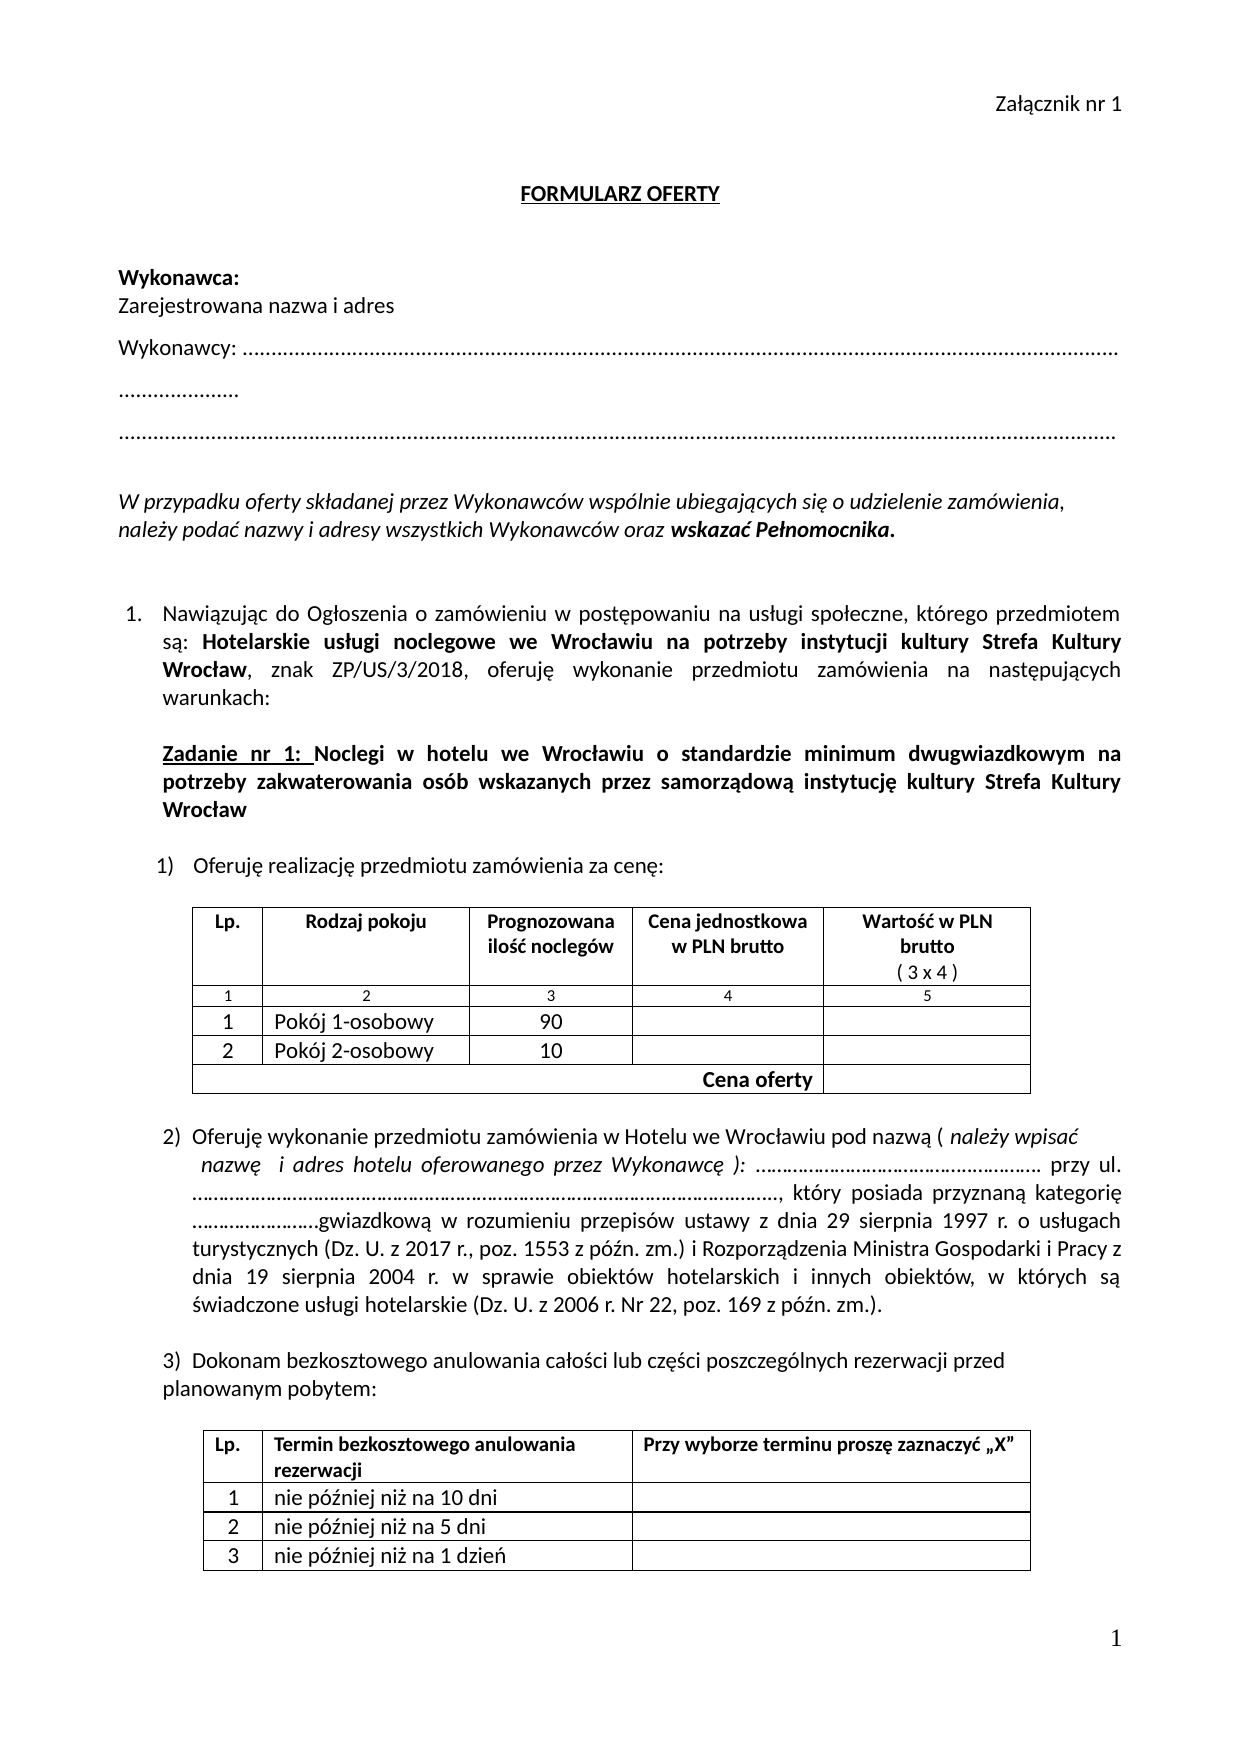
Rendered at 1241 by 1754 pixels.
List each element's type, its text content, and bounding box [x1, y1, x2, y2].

table_cell 90 [470, 1007, 632, 1035]
table_cell 1 [204, 1483, 262, 1511]
table_cell 3 [470, 986, 632, 1006]
table_cell 2 [193, 1036, 262, 1064]
table_cell nie później niż na 5 dni [263, 1513, 632, 1540]
list Nawiązując do Ogłoszenia o zamówieniu w postępowaniu na usługi społeczne, którego przedmiotem są: Hotelarskie usługi noclegowe we Wrocławiu na potrzeby instytucji kultury Strefa Kultury Wrocław, znak ZP/US/3/2018, oferuję wykonanie przedmiotu zamówienia na następujących warunkach: [125, 599, 1122, 711]
table_cell 4 [633, 986, 823, 1006]
table_cell [633, 1483, 1030, 1511]
table_cell [633, 1036, 823, 1064]
table_cell 2 [204, 1513, 262, 1540]
table_cell Cena oferty [193, 1065, 823, 1093]
text planowanym pobytem: [162, 1374, 1122, 1402]
table_cell nie później niż na 1 dzień [263, 1541, 632, 1569]
table_cell [824, 1065, 1030, 1093]
table_cell [824, 1007, 1030, 1035]
table_cell 1 [193, 1007, 262, 1035]
text W przypadku oferty składanej przez Wykonawców wspólnie ubiegających się o udzielenie zamówienia, należy podać nazwy i adresy wszystkich Wykonawców oraz wskazać Pełnomocnika. [118, 487, 1122, 543]
table_cell nie później niż na 10 dni [263, 1483, 632, 1511]
table_cell Pokój 2-osobowy [263, 1036, 469, 1064]
text Zadanie nr 1: Noclegi w hotelu we Wrocławiu o standardzie minimum dwugwiazdkowym na potrzeby zakwaterowania osób wskazanych przez samorządową instytucję kultury Strefa Kultury Wrocław [162, 739, 1122, 823]
text FORMULARZ OFERTY [118, 179, 1122, 207]
text Zarejestrowana nazwa i adres Wykonawcy: ............................................................................................................................................................................. [118, 291, 1122, 403]
text nazwę i adres hotelu oferowanego przez Wykonawcę ): …………………………………..…………. przy ul. ………………………………………………………………………………………….…….., który posiada przyznaną kategorię ……………………gwiazdkową w rozumieniu przepisów ustawy z dnia 29 sierpnia 1997 r. o usługach turystycznych (Dz. U. z 2017 r., poz. 1553 z późn. zm.) i Rozporządzenia Ministra Gospodarki i Pracy z dnia 19 sierpnia 2004 r. w sprawie obiektów hotelarskich i innych obiektów, w których są świadczone usługi hotelarskie (Dz. U. z 2006 r. Nr 22, poz. 169 z późn. zm.). [192, 1150, 1122, 1318]
table_header Przy wyborze terminu proszę zaznaczyć „X” [633, 1431, 1030, 1482]
table_header Lp. [204, 1431, 262, 1482]
table_cell Pokój 1-osobowy [263, 1007, 469, 1035]
table_header Prognozowana ilość noclegów [470, 908, 632, 984]
table_cell [824, 1036, 1030, 1064]
table_cell 10 [470, 1036, 632, 1064]
table_header Wartość w PLN brutto ( 3 x 4 ) [824, 908, 1030, 984]
table_header Termin bezkosztowego anulowania rezerwacji [263, 1431, 632, 1482]
table_cell 1 [193, 986, 262, 1006]
table_header Lp. [193, 908, 262, 984]
text Załącznik nr 1 [118, 89, 1122, 117]
table_cell [633, 1541, 1030, 1569]
table_cell 5 [824, 986, 1030, 1006]
table_header Rodzaj pokoju [263, 908, 469, 984]
table_header Cena jednostkowa w PLN brutto [633, 908, 823, 984]
text ............................................................................................................................................................................. [118, 417, 1122, 445]
text Wykonawca: [118, 263, 1122, 291]
list Oferuję wykonanie przedmiotu zamówienia w Hotelu we Wrocławiu pod nazwą ( należy wpisać [162, 1122, 1122, 1150]
table_cell [633, 1007, 823, 1035]
table_cell [633, 1513, 1030, 1540]
list Dokonam bezkosztowego anulowania całości lub części poszczególnych rezerwacji przed [162, 1346, 1122, 1374]
list Oferuję realizację przedmiotu zamówienia za cenę: [156, 851, 1122, 879]
table_cell 2 [263, 986, 469, 1006]
table_cell 3 [204, 1541, 262, 1569]
